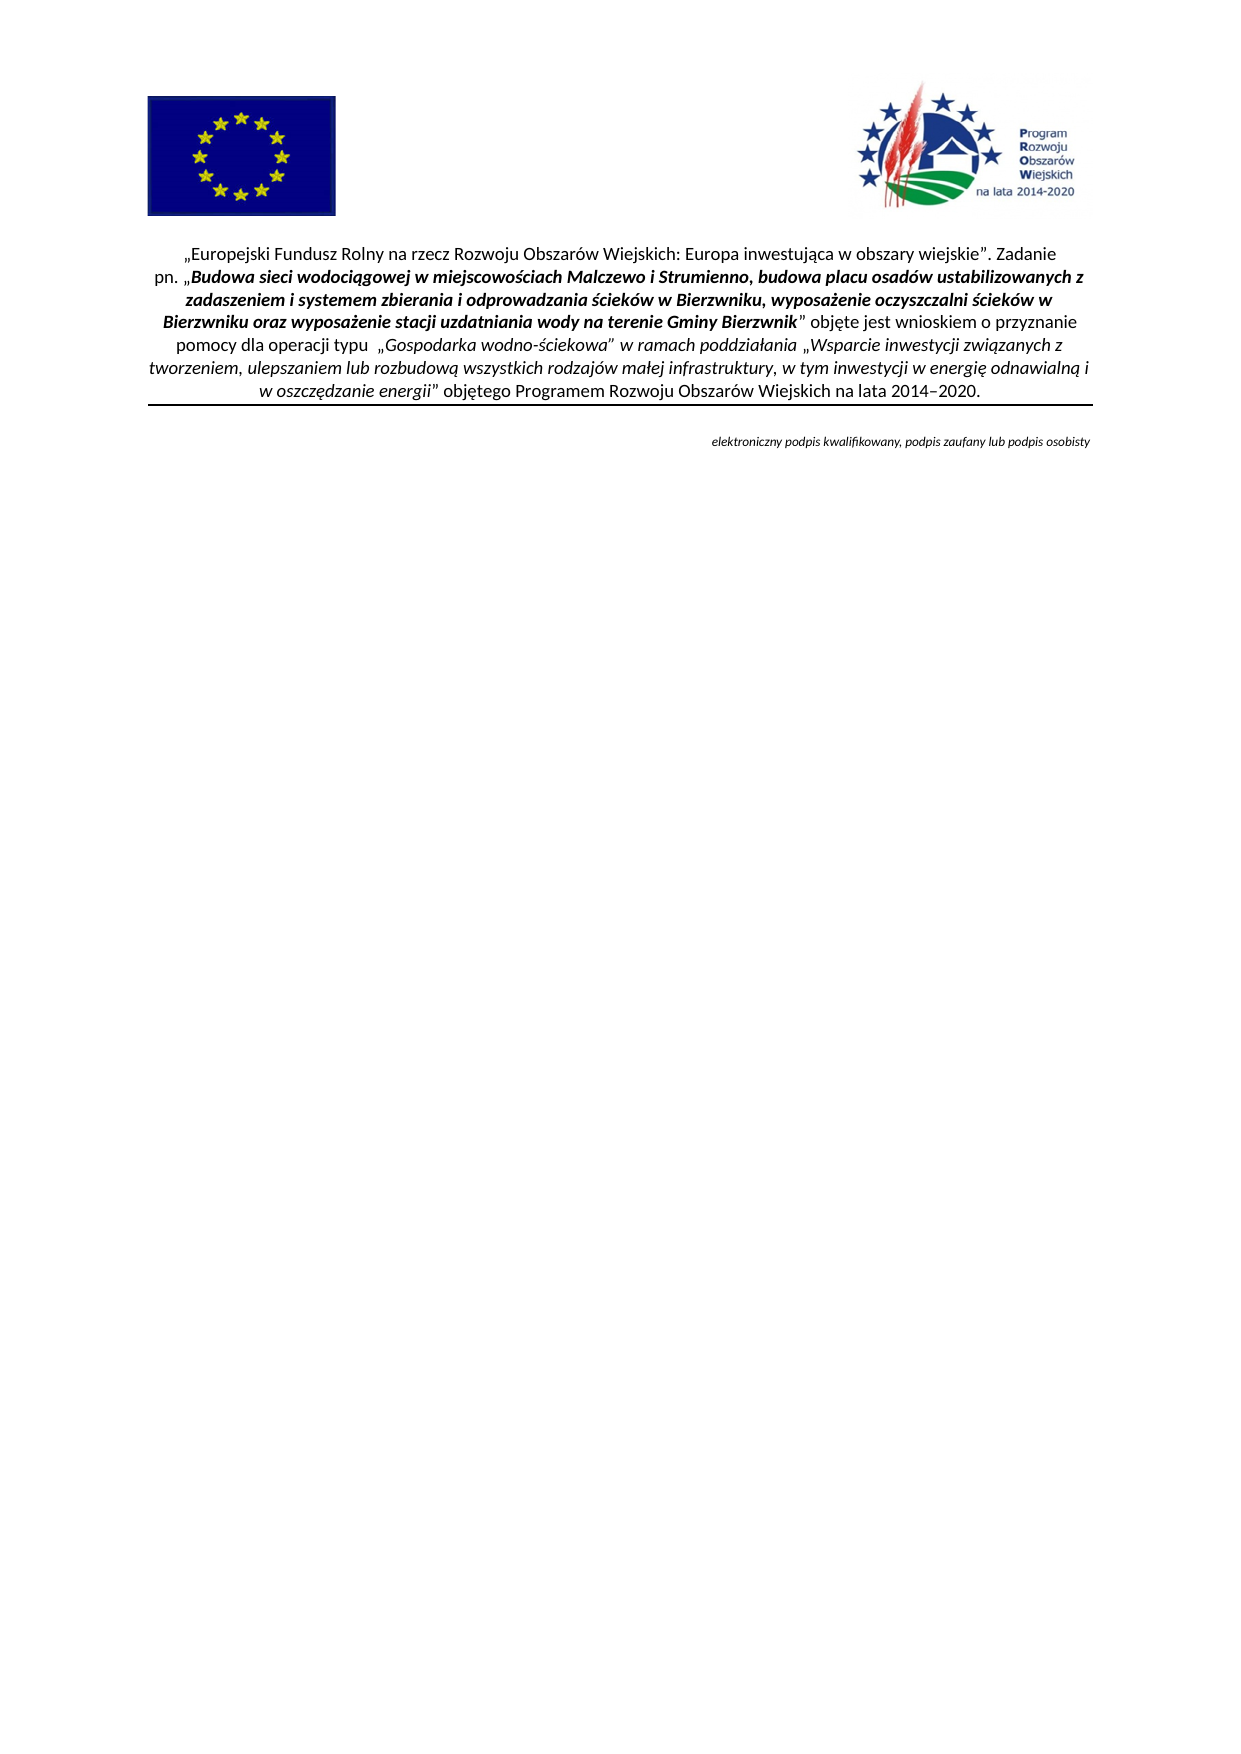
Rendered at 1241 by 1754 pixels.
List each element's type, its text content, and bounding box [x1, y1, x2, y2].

picture [147, 96, 336, 216]
text elektroniczny podpis kwalifikowany, podpis zaufany lub podpis osobisty [148, 434, 1093, 462]
picture [847, 73, 1093, 219]
